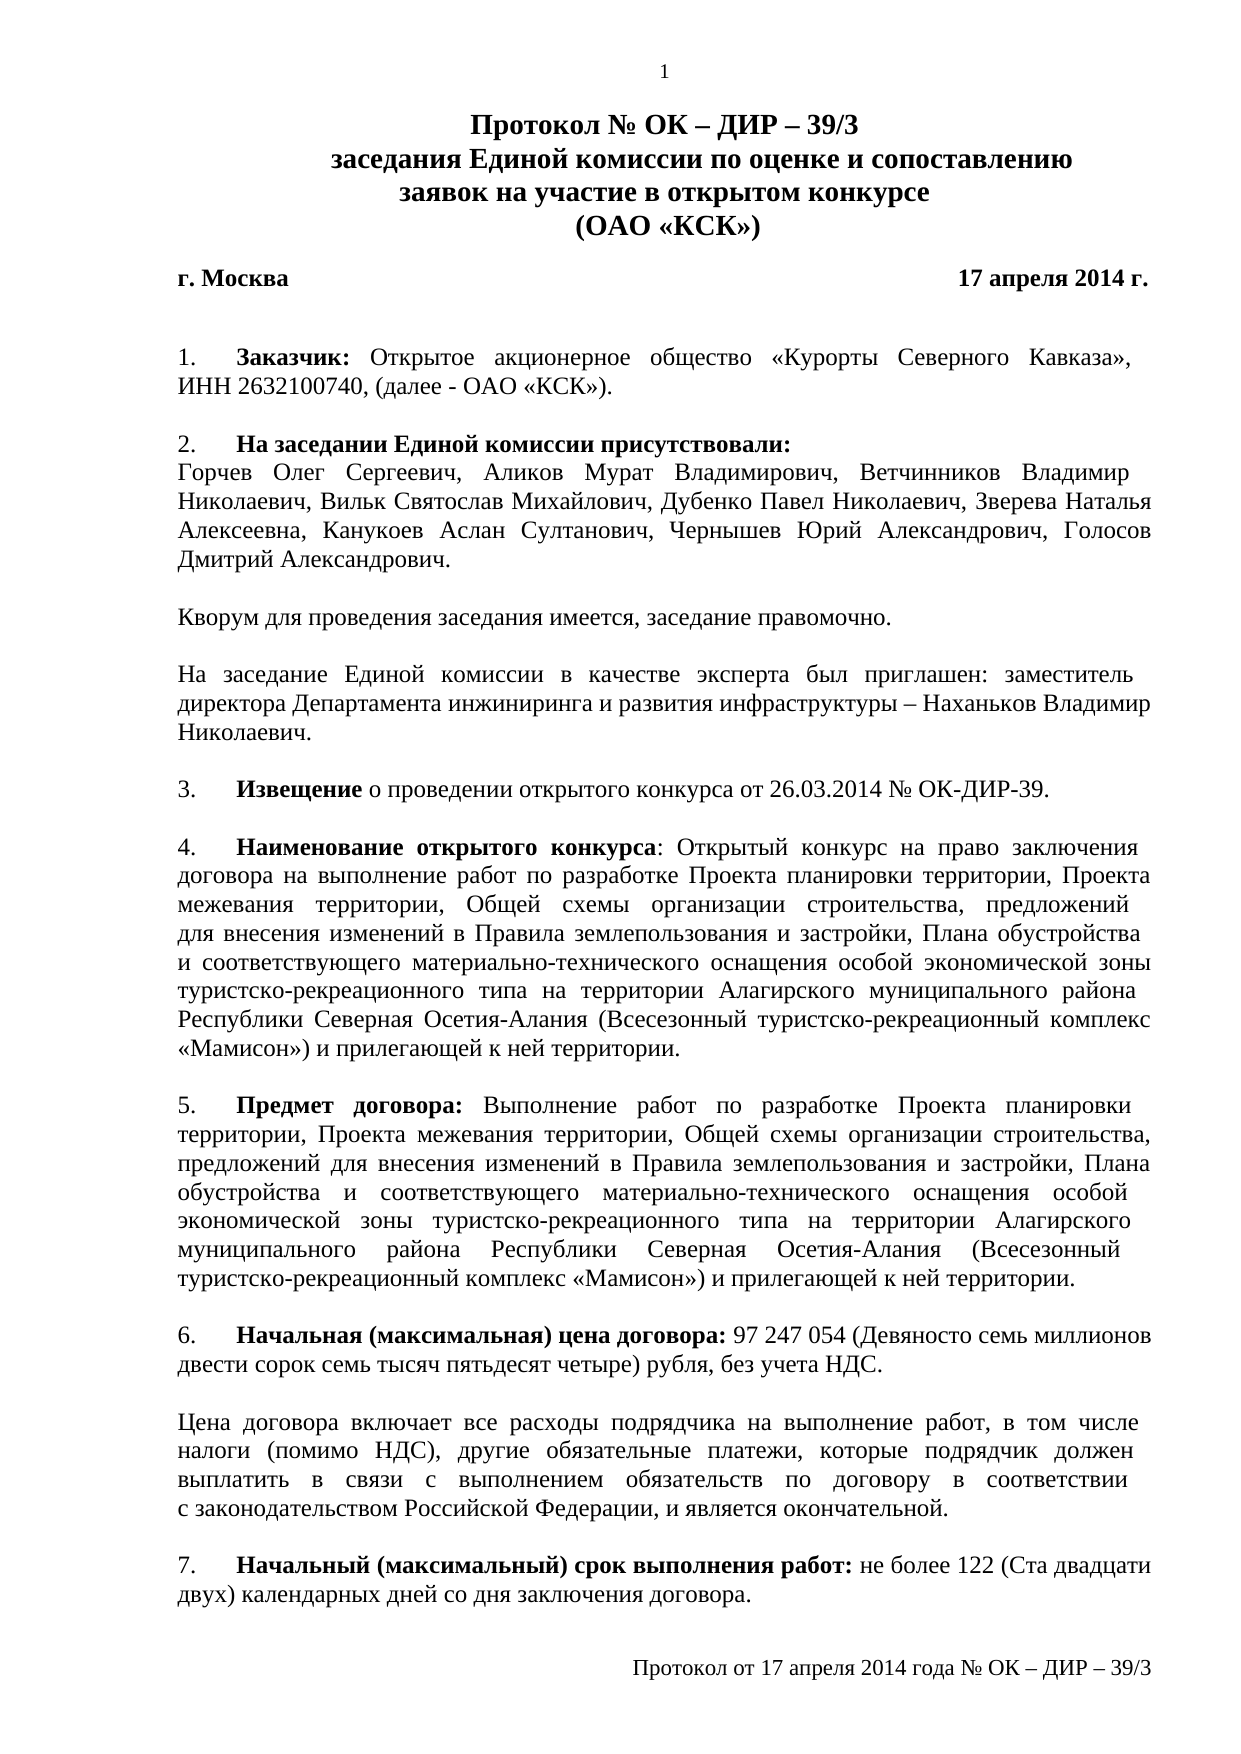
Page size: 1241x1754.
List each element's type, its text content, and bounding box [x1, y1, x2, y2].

table_header 17 апреля 2014 г. [539, 241, 1150, 314]
table_header г. Москва [176, 241, 539, 314]
list Начальная (максимальная) цена договора: 97 247 054 (Девяносто семь миллионов двести сорок семь тысяч пятьдесят четыре) рубля, без учета НДС. [177, 1321, 1152, 1378]
list (ОАО «КСК») [177, 208, 1152, 241]
list На заседание Единой комиссии в качестве эксперта был приглашен: заместитель директора Департамента инжиниринга и развития инфраструктуры – Наханьков Владимир Николаевич. [177, 659, 1152, 746]
list заявок на участие в открытом конкурсе [177, 174, 1152, 208]
list заседания Единой комиссии по оценке и сопоставлению [252, 141, 1152, 174]
list Извещение о проведении открытого конкурса от 26.03.2014 № ОК-ДИР-39. [177, 774, 1152, 803]
list Предмет договора: Выполнение работ по разработке Проекта планировки территории, Проекта межевания территории, Общей схемы организации строительства, предложений для внесения изменений в Правила землепользования и застройки, Плана обустройства и соответствующего материально-технического оснащения особой экономической зоны туристско-рекреационного типа на территории Алагирского муниципального района Республики Северная Осетия-Алания (Всесезонный туристско-рекреационный комплекс «Мамисон») и прилегающей к ней территории. [177, 1091, 1152, 1292]
text Протокол № ОК – ДИР – 39/3 [177, 107, 1152, 141]
list Начальный (максимальный) срок выполнения работ: не более 122 (Ста двадцати двух) календарных дней со дня заключения договора. [177, 1551, 1152, 1608]
list Наименование открытого конкурса: Открытый конкурс на право заключения договора на выполнение работ по разработке Проекта планировки территории, Проекта межевания территории, Общей схемы организации строительства, предложений для внесения изменений в Правила землепользования и застройки, Плана обустройства и соответствующего материально-технического оснащения особой экономической зоны туристско-рекреационного типа на территории Алагирского муниципального района Республики Северная Осетия-Алания (Всесезонный туристско-рекреационный комплекс «Мамисон») и прилегающей к ней территории. [177, 832, 1152, 1062]
list Кворум для проведения заседания имеется, заседание правомочно. [177, 602, 1152, 631]
text Цена договора включает все расходы подрядчика на выполнение работ, в том числе налоги (помимо НДС), другие обязательные платежи, которые подрядчик должен выплатить в связи с выполнением обязательств по договору в соответствии с законодательством Российской Федерации, и является окончательной. [177, 1407, 1152, 1522]
list Заказчик: Открытое акционерное общество «Курорты Северного Кавказа», ИНН 2632100740, (далее - ОАО «КСК»). [177, 342, 1152, 400]
list На заседании Единой комиссии присутствовали: [177, 429, 1152, 457]
text Горчев Олег Сергеевич, Аликов Мурат Владимирович, Ветчинников Владимир Николаевич, Вильк Святослав Михайлович, Дубенко Павел Николаевич, Зверева Наталья Алексеевна, Канукоев Аслан Султанович, Чернышев Юрий Александрович, Голосов Дмитрий Александрович. [177, 457, 1152, 573]
